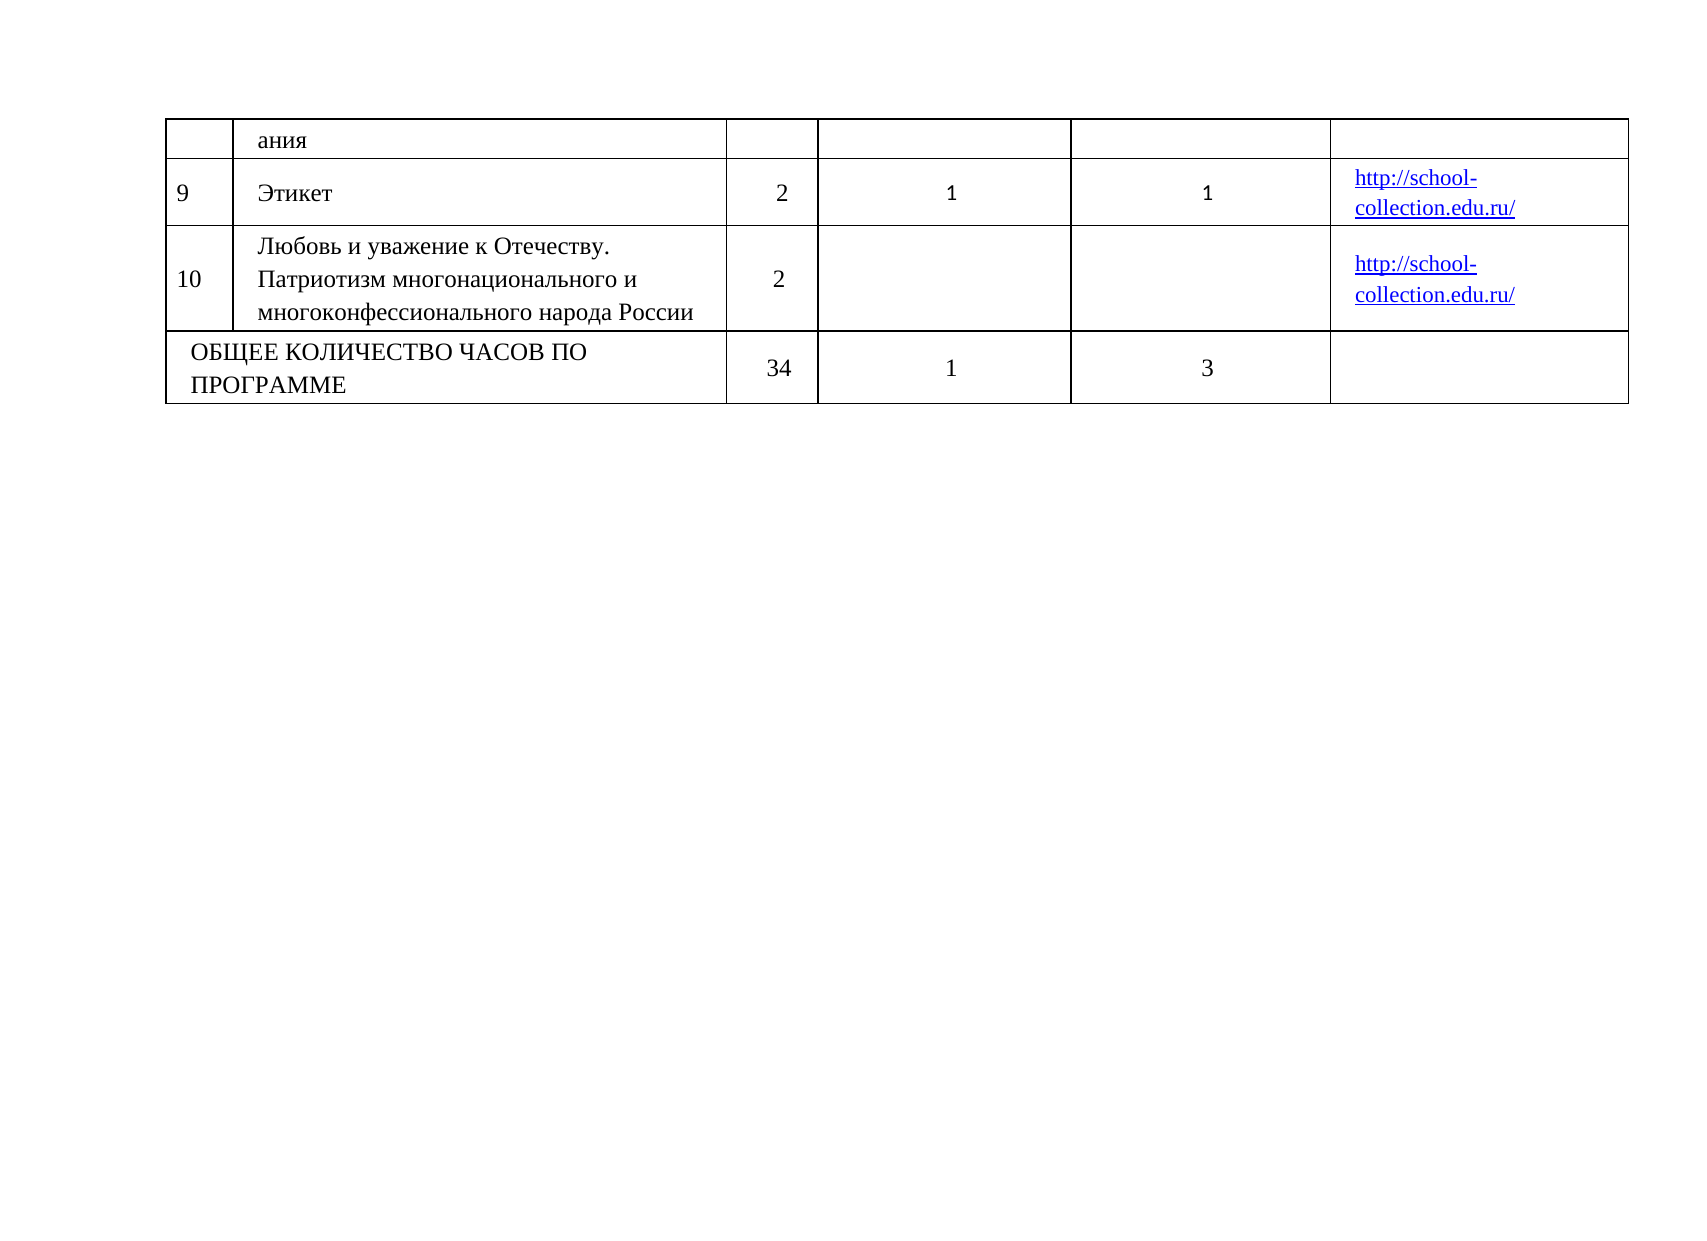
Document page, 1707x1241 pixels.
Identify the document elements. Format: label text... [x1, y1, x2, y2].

table_cell 2 [727, 226, 817, 330]
table_cell Любовь и уважение к Отечеству. Патриотизм многонационального и многоконфессионального народа России [234, 226, 726, 330]
table_cell 1 [1072, 159, 1330, 225]
table_cell 1 [819, 159, 1070, 225]
table_cell 8 [167, 120, 232, 157]
table_cell ОБЩЕЕ КОЛИЧЕСТВО ЧАСОВ ПО ПРОГРАММЕ [167, 332, 726, 402]
table_cell 2 [727, 159, 817, 225]
table_cell 6 [727, 120, 817, 157]
table_cell [819, 226, 1070, 330]
table_cell http://school-collection.edu.ru/ [1331, 159, 1628, 225]
table_cell http://school-collection.edu.ru/ [1331, 226, 1628, 330]
table_cell [1331, 332, 1628, 402]
table_cell [1072, 226, 1330, 330]
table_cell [1331, 120, 1628, 157]
table_cell 34 [727, 332, 817, 402]
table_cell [234, 120, 726, 157]
table_cell [819, 120, 1070, 157]
table_cell [1072, 120, 1330, 157]
table_cell 1 [819, 332, 1070, 402]
table_cell 9 [167, 159, 232, 225]
table_cell Этикет [234, 159, 726, 225]
table_cell 10 [167, 226, 232, 330]
table_cell 3 [1072, 332, 1330, 402]
